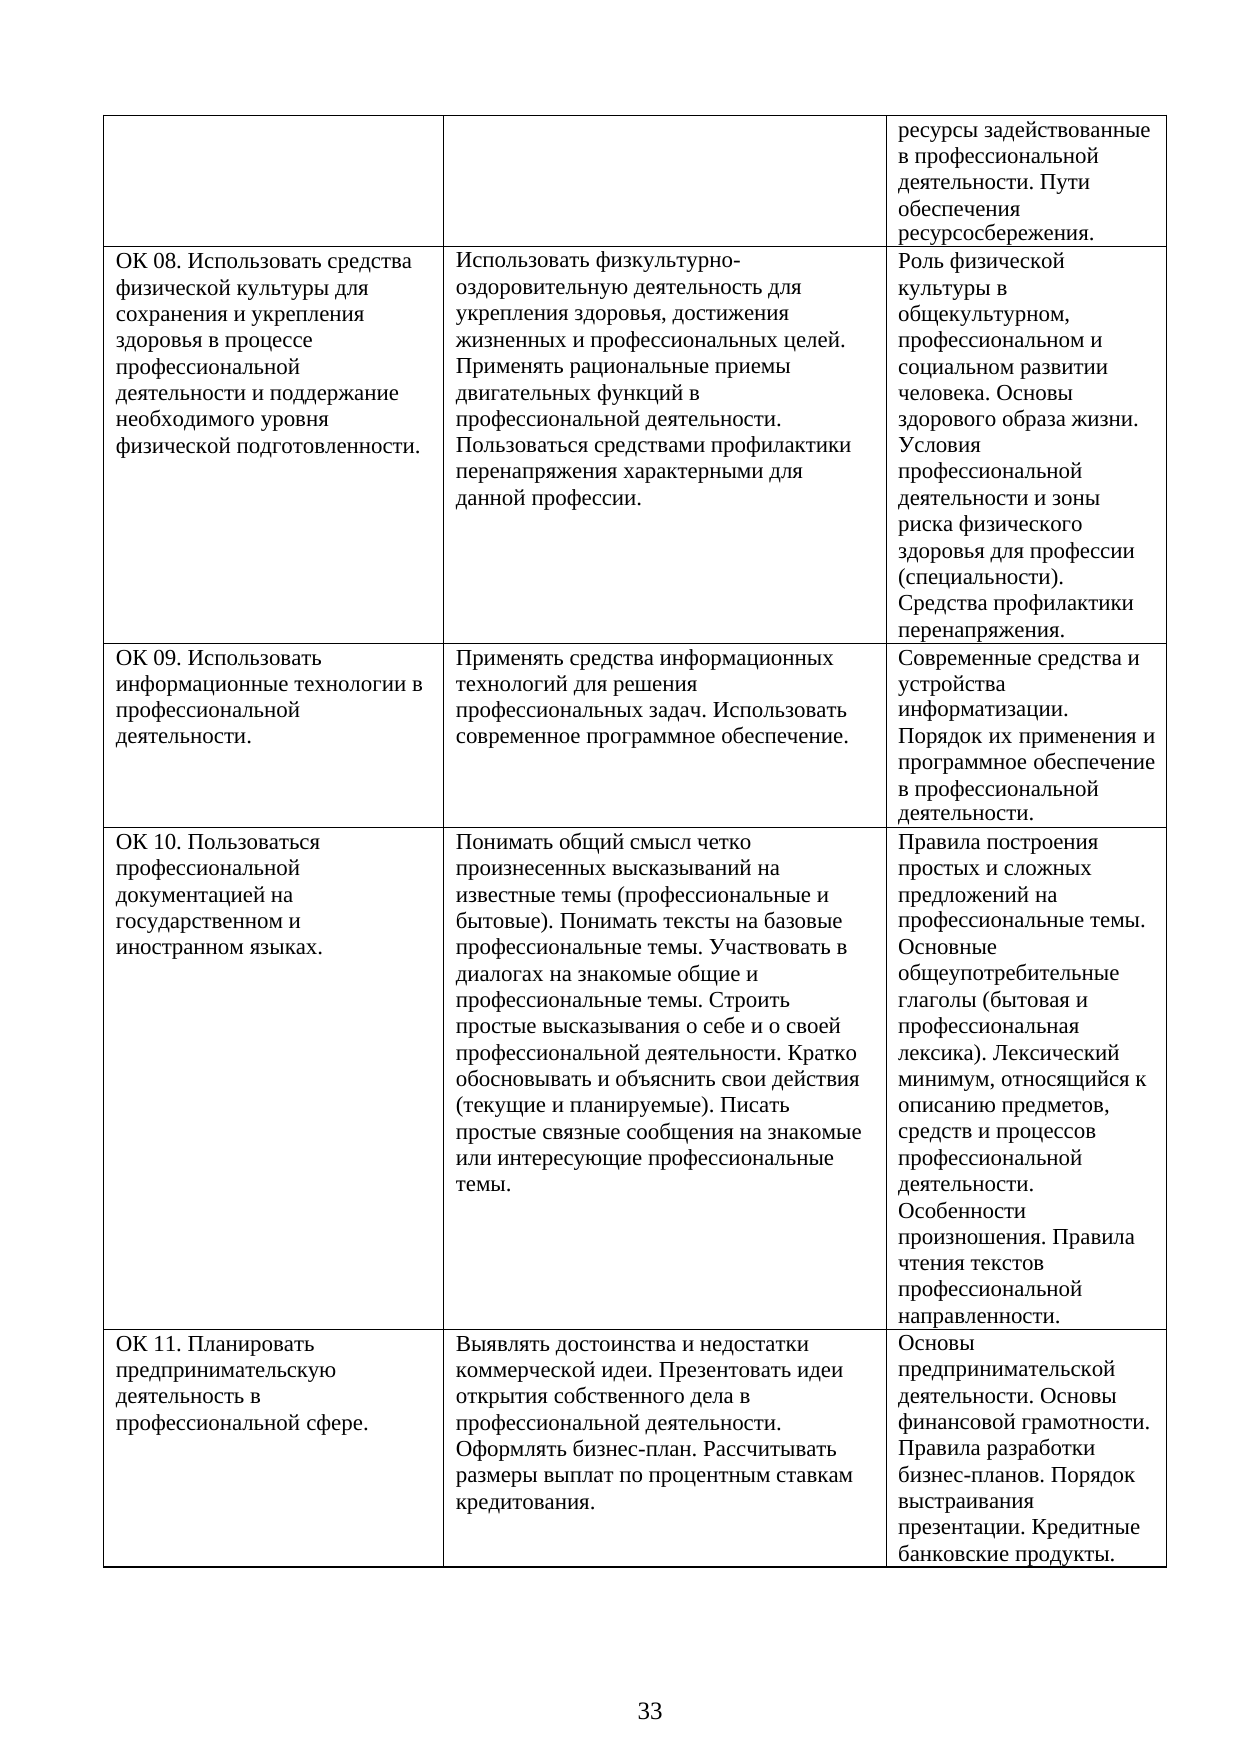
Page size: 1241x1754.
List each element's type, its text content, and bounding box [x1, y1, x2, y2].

table_cell Основы предпринимательской деятельности. Основы финансовой грамотности. Правила разработки бизнес-планов. Порядок выстраивания презентации. Кредитные банковские продукты. [887, 1330, 1166, 1566]
table_cell Современные средства и устройства информатизации. Порядок их применения и программное обеспечение в профессиональной деятельности. [887, 644, 1166, 827]
table_header [444, 116, 886, 246]
table_cell Применять средства информационных технологий для решения профессиональных задач. Использовать современное программное обеспечение. [444, 644, 886, 827]
table_cell ОК 09. Использовать информационные технологии в профессиональной деятельности. [104, 644, 443, 827]
table_cell Использовать физкультурно- оздоровительную деятельность для укрепления здоровья, достижения жизненных и профессиональных целей. Применять рациональные приемы двигательных функций в профессиональной деятельности. Пользоваться средствами профилактики перенапряжения характерными для данной профессии. [444, 247, 886, 642]
table_header ресурсы задействованные в профессиональной деятельности. Пути обеспечения ресурсосбережения. [887, 116, 1166, 246]
table_cell Выявлять достоинства и недостатки коммерческой идеи. Презентовать идеи открытия собственного дела в профессиональной деятельности. Оформлять бизнес-план. Рассчитывать размеры выплат по процентным ставкам кредитования. [444, 1330, 886, 1566]
table_cell ОК 11. Планировать предпринимательскую деятельность в профессиональной сфере. [104, 1330, 443, 1566]
table_cell ОК 08. Использовать средства физической культуры для сохранения и укрепления здоровья в процессе профессиональной деятельности и поддержание необходимого уровня физической подготовленности. [104, 247, 443, 642]
table_cell Роль физической культуры в общекультурном, профессиональном и социальном развитии человека. Основы здорового образа жизни. Условия профессиональной деятельности и зоны риска физического здоровья для профессии (специальности). Средства профилактики перенапряжения. [887, 247, 1166, 642]
table_cell Понимать общий смысл четко произнесенных высказываний на известные темы (профессиональные и бытовые). Понимать тексты на базовые профессиональные темы. Участвовать в диалогах на знакомые общие и профессиональные темы. Строить простые высказывания о себе и о своей профессиональной деятельности. Кратко обосновывать и объяснить свои действия (текущие и планируемые). Писать простые связные сообщения на знакомые или интересующие профессиональные темы. [444, 828, 886, 1329]
table_cell ОК 10. Пользоваться профессиональной документацией на государственном и иностранном языках. [104, 828, 443, 1329]
table_header [104, 116, 443, 246]
table_cell Правила построения простых и сложных предложений на профессиональные темы. Основные общеупотребительные глаголы (бытовая и профессиональная лексика). Лексический минимум, относящийся к описанию предметов, средств и процессов профессиональной деятельности. Особенности произношения. Правила чтения текстов профессиональной направленности. [887, 828, 1166, 1329]
